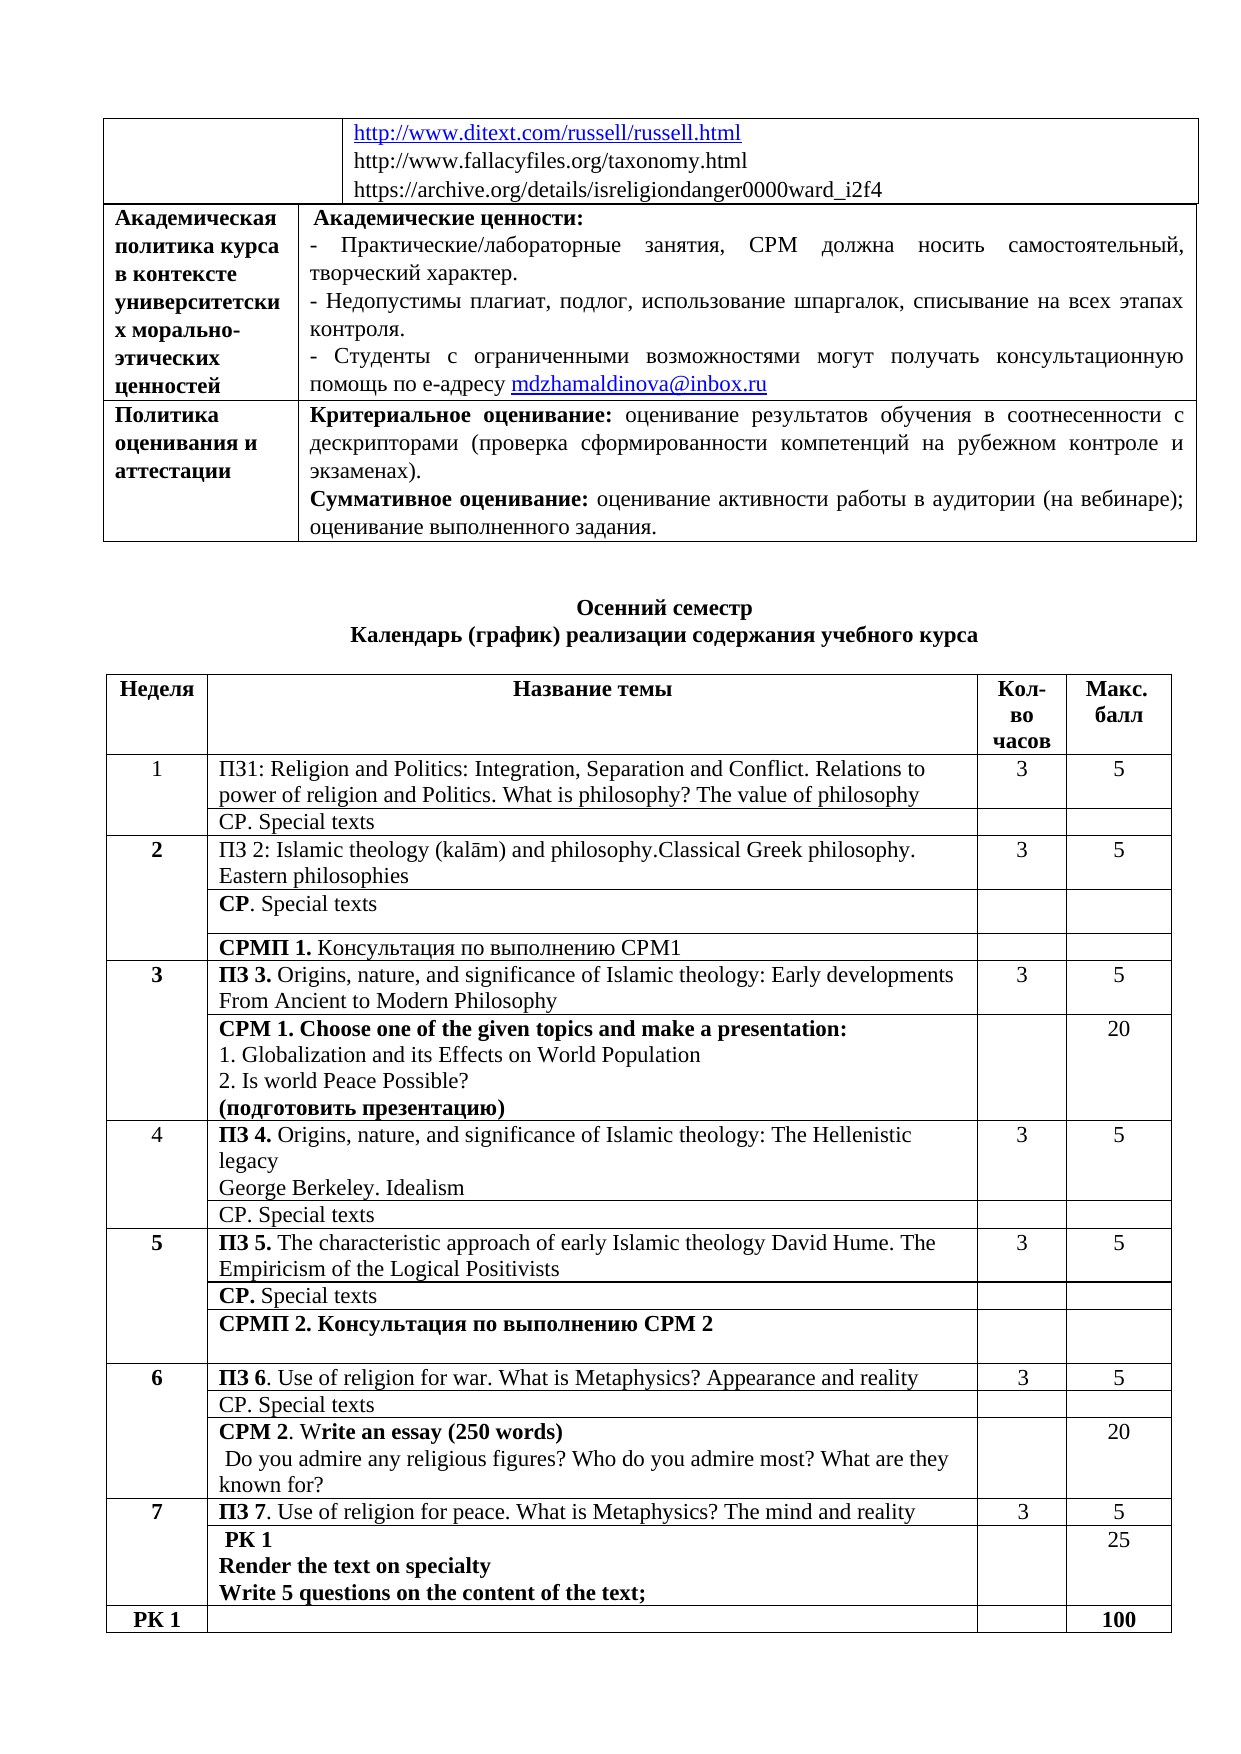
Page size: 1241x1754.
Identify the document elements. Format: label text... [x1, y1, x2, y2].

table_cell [343, 119, 1198, 202]
table_cell CPMП 2. Консультация по выполнению СРМ 2 [208, 1310, 977, 1362]
table_cell ПЗ 6. Use of religion for war. What is Metaphysics? Appearance and reality [208, 1364, 977, 1390]
table_cell [978, 1606, 1066, 1632]
table_cell 3 [978, 1499, 1066, 1525]
table_cell 3 [978, 755, 1066, 807]
table_cell [978, 1418, 1066, 1497]
text Календарь (график) реализации содержания учебного курса [177, 621, 1152, 647]
table_cell [1067, 1283, 1171, 1309]
table_cell 5 [1067, 755, 1171, 807]
table_header Название темы [208, 675, 977, 754]
table_cell 20 [1067, 1015, 1171, 1120]
table_cell РК 1 [107, 1606, 207, 1632]
table_cell СР. Special texts [208, 1201, 977, 1228]
table_cell ПЗ 7. Use of religion for peace. What is Metaphysics? The mind and reality [208, 1499, 977, 1525]
table_cell 25 [1067, 1526, 1171, 1605]
table_cell 5 [1067, 1229, 1171, 1281]
table_cell 3 [978, 1121, 1066, 1200]
table_cell СР. Special texts [208, 1283, 977, 1309]
table_cell СР. Special texts [208, 890, 977, 932]
table_cell 5 [1067, 1121, 1171, 1200]
table_cell Политика оценивания и аттестации [104, 401, 298, 541]
table_cell СРМП 1. Консультация по выполнению СРМ1 [208, 934, 977, 960]
table_cell СРM 1. Choose one of the given topics and make a presentation: 1. Globalization and its Effects on World Population 2. Is world Peace Possible? (подготовить презентацию) [208, 1015, 977, 1120]
table_cell 6 [107, 1364, 207, 1497]
table_cell [1067, 1391, 1171, 1417]
table_cell ПЗ 5. The characteristic approach of early Islamic theology David Hume. The Empiricism of the Logical Positivists [208, 1229, 977, 1281]
table_header Академические ценности: - Практические/лабораторные занятия, СРМ должна носить самостоятельный, творческий характер. - Недопустимы плагиат, подлог, использование шпаргалок, списывание на всех этапах контроля. - Студенты с ограниченными возможностями могут получать консультационную помощь по е-адресу mdzhamaldinova@inbox.ru [299, 205, 1196, 400]
table_cell 5 [1067, 836, 1171, 888]
table_cell РК 1 Render the text on specialty Write 5 questions on the content of the text; [208, 1526, 977, 1605]
table_cell [978, 890, 1066, 932]
table_cell 2 [107, 836, 207, 960]
table_cell [208, 1606, 977, 1632]
table_cell [978, 1526, 1066, 1605]
table_header Неделя [107, 675, 207, 754]
table_cell 5 [1067, 961, 1171, 1014]
table_cell ПЗ 3. Origins, nature, and significance of Islamic theology: Early developments From Ancient to Modern Philosophy [208, 961, 977, 1014]
table_cell [978, 1015, 1066, 1120]
table_cell СРM 2. Write an essay (250 words) Do you admire any religious figures? Who do you admire most? What are they known for? [208, 1418, 977, 1497]
table_cell [978, 1310, 1066, 1362]
table_cell [978, 1391, 1066, 1417]
table_cell 5 [107, 1229, 207, 1362]
table_header Кол-во часов [978, 675, 1066, 754]
table_cell 4 [107, 1121, 207, 1228]
table_cell 7 [107, 1499, 207, 1605]
text Осенний семестр [177, 594, 1152, 621]
table_cell ПЗ1: Religion and Politics: Integration, Separation and Conflict. Relations to power of religion and Politics. What is philosophy? The value of philosophy [208, 755, 977, 807]
table_cell [1067, 934, 1171, 960]
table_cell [104, 119, 342, 202]
table_cell ПЗ 4. Origins, nature, and significance of Islamic theology: The Hellenistic legacy George Berkeley. Idealism [208, 1121, 977, 1200]
table_cell ПЗ 2: Islamic theology (kalām) and philosophy.Classical Greek philosophy. Eastern philosophies [208, 836, 977, 888]
table_cell СР. Special texts [208, 1391, 977, 1417]
table_cell [1067, 1201, 1171, 1228]
table_cell 1 [107, 755, 207, 835]
table_cell 3 [978, 836, 1066, 888]
table_cell 5 [1067, 1499, 1171, 1525]
table_cell [978, 1201, 1066, 1228]
table_cell 20 [1067, 1418, 1171, 1497]
table_cell [1067, 890, 1171, 932]
table_header Макс. балл [1067, 675, 1171, 754]
table_cell 3 [978, 961, 1066, 1014]
table_cell 3 [107, 961, 207, 1120]
table_cell 3 [978, 1229, 1066, 1281]
table_cell 5 [1067, 1364, 1171, 1390]
table_cell [978, 1283, 1066, 1309]
table_cell [1067, 1310, 1171, 1362]
table_cell СР. Special texts [208, 809, 977, 835]
table_cell 3 [978, 1364, 1066, 1390]
table_cell 100 [1067, 1606, 1171, 1632]
table_cell [978, 809, 1066, 835]
table_cell Критериальное оценивание: оценивание результатов обучения в соотнесенности с дескрипторами (проверка сформированности компетенций на рубежном контроле и экзаменах). Суммативное оценивание: оценивание активности работы в аудитории (на вебинаре); оценивание выполненного задания. [299, 401, 1196, 541]
table_header Академическая политика курса в контексте университетских морально-этических ценностей [104, 205, 298, 400]
table_cell [978, 934, 1066, 960]
table_cell [1067, 809, 1171, 835]
